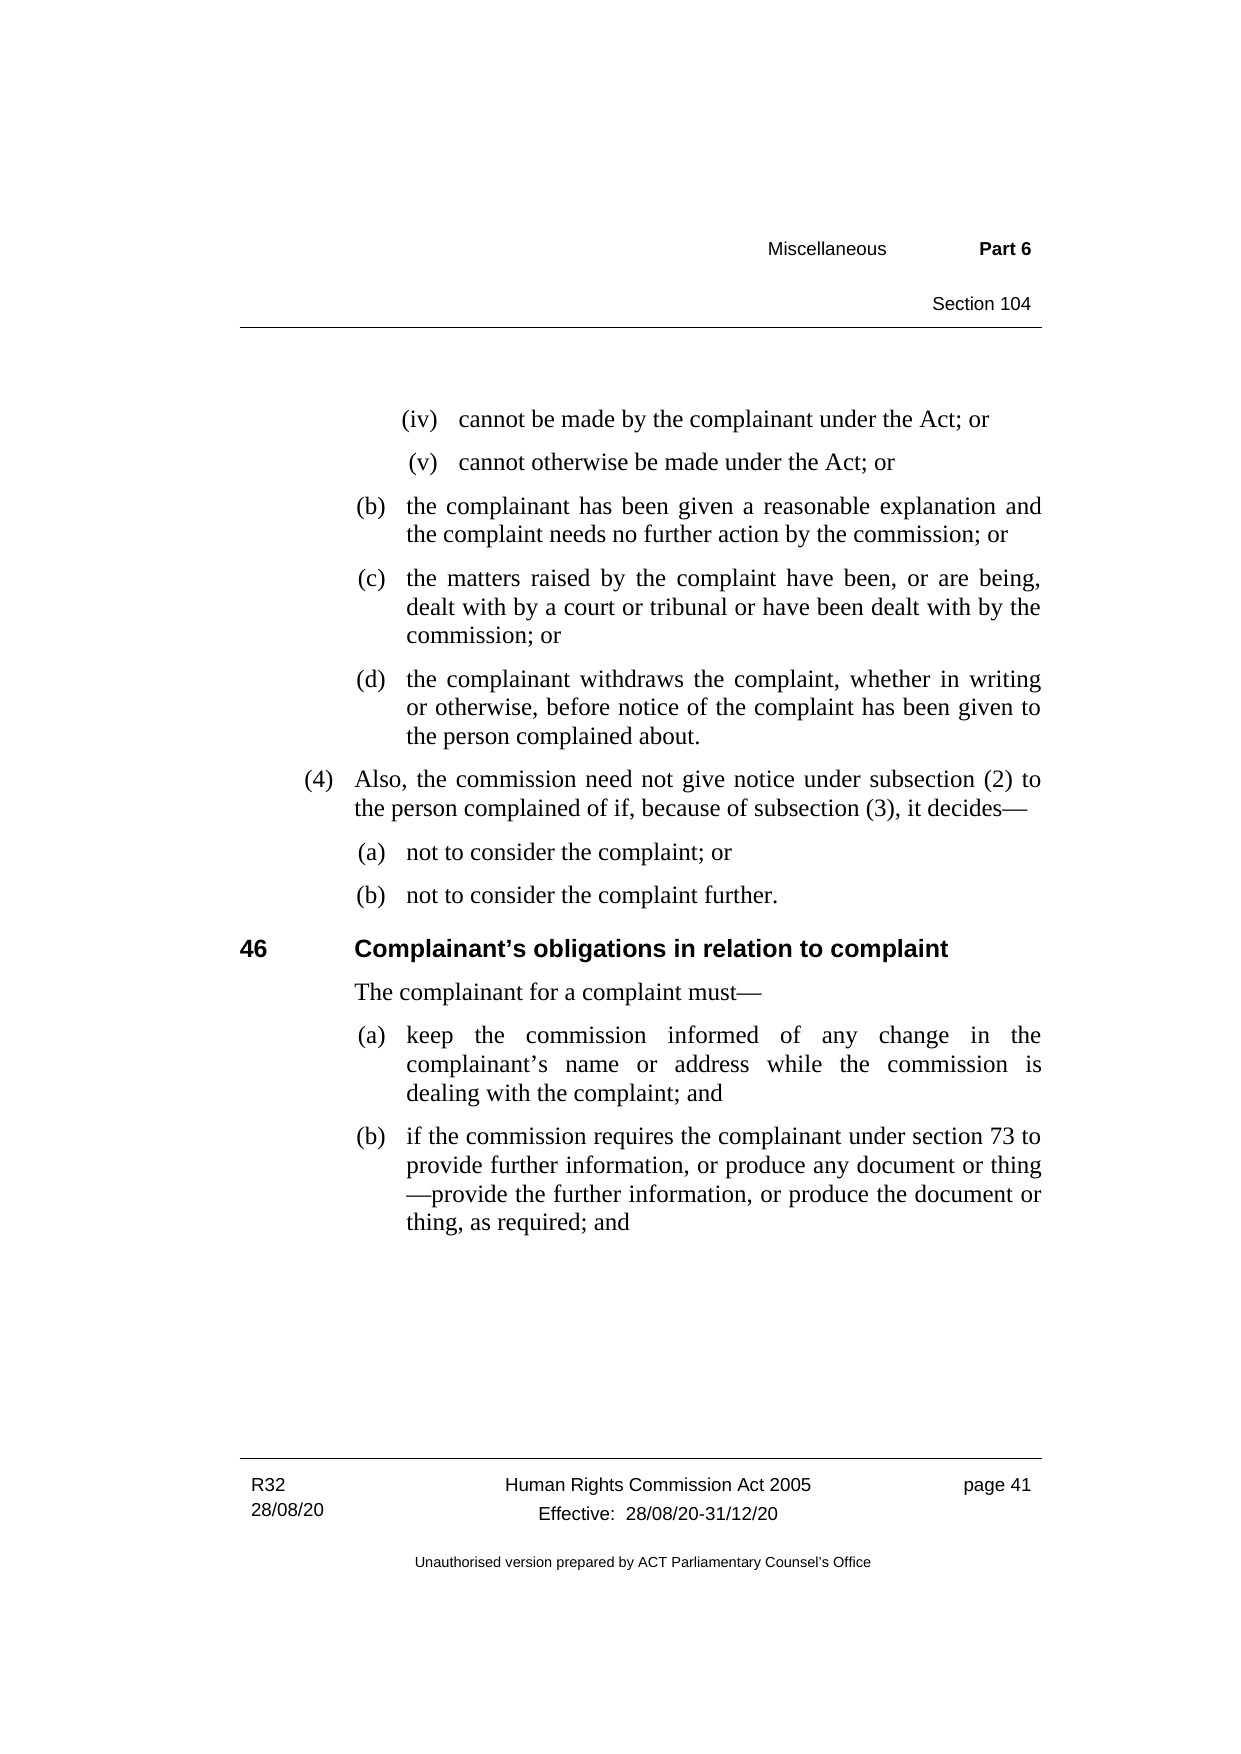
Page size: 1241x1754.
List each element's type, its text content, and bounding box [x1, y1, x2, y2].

text (b) not to consider the complaint further. [239, 880, 1042, 909]
text (d) the complainant withdraws the complaint, whether in writing or otherwise, before notice of the complaint has been given to the person complained about. [239, 664, 1042, 750]
text (a) keep the commission informed of any change in the complainant’s name or address while the commission is dealing with the complaint; and [239, 1020, 1042, 1107]
text (b) if the commission requires the complainant under section 73 to provide further information, or produce any document or thing—provide the further information, or produce the document or thing, as required; and [239, 1121, 1042, 1236]
text (4) Also, the commission need not give notice under subsection (2) to the person complained of if, because of subsection (3), it decides— [239, 764, 1042, 822]
text (c) the matters raised by the complaint have been, or are being, dealt with by a court or tribunal or have been dealt with by the commission; or [239, 563, 1042, 649]
text The complainant for a complaint must— [354, 977, 1042, 1006]
text (iv) cannot be made by the complainant under the Act; or [239, 404, 1042, 433]
text (b) the complainant has been given a reasonable explanation and the complaint needs no further action by the commission; or [239, 491, 1042, 548]
text (a) not to consider the complaint; or [239, 837, 1042, 865]
text (v) cannot otherwise be made under the Act; or [239, 447, 1042, 476]
text 46 Complainant’s obligations in relation to complaint [239, 934, 1042, 962]
